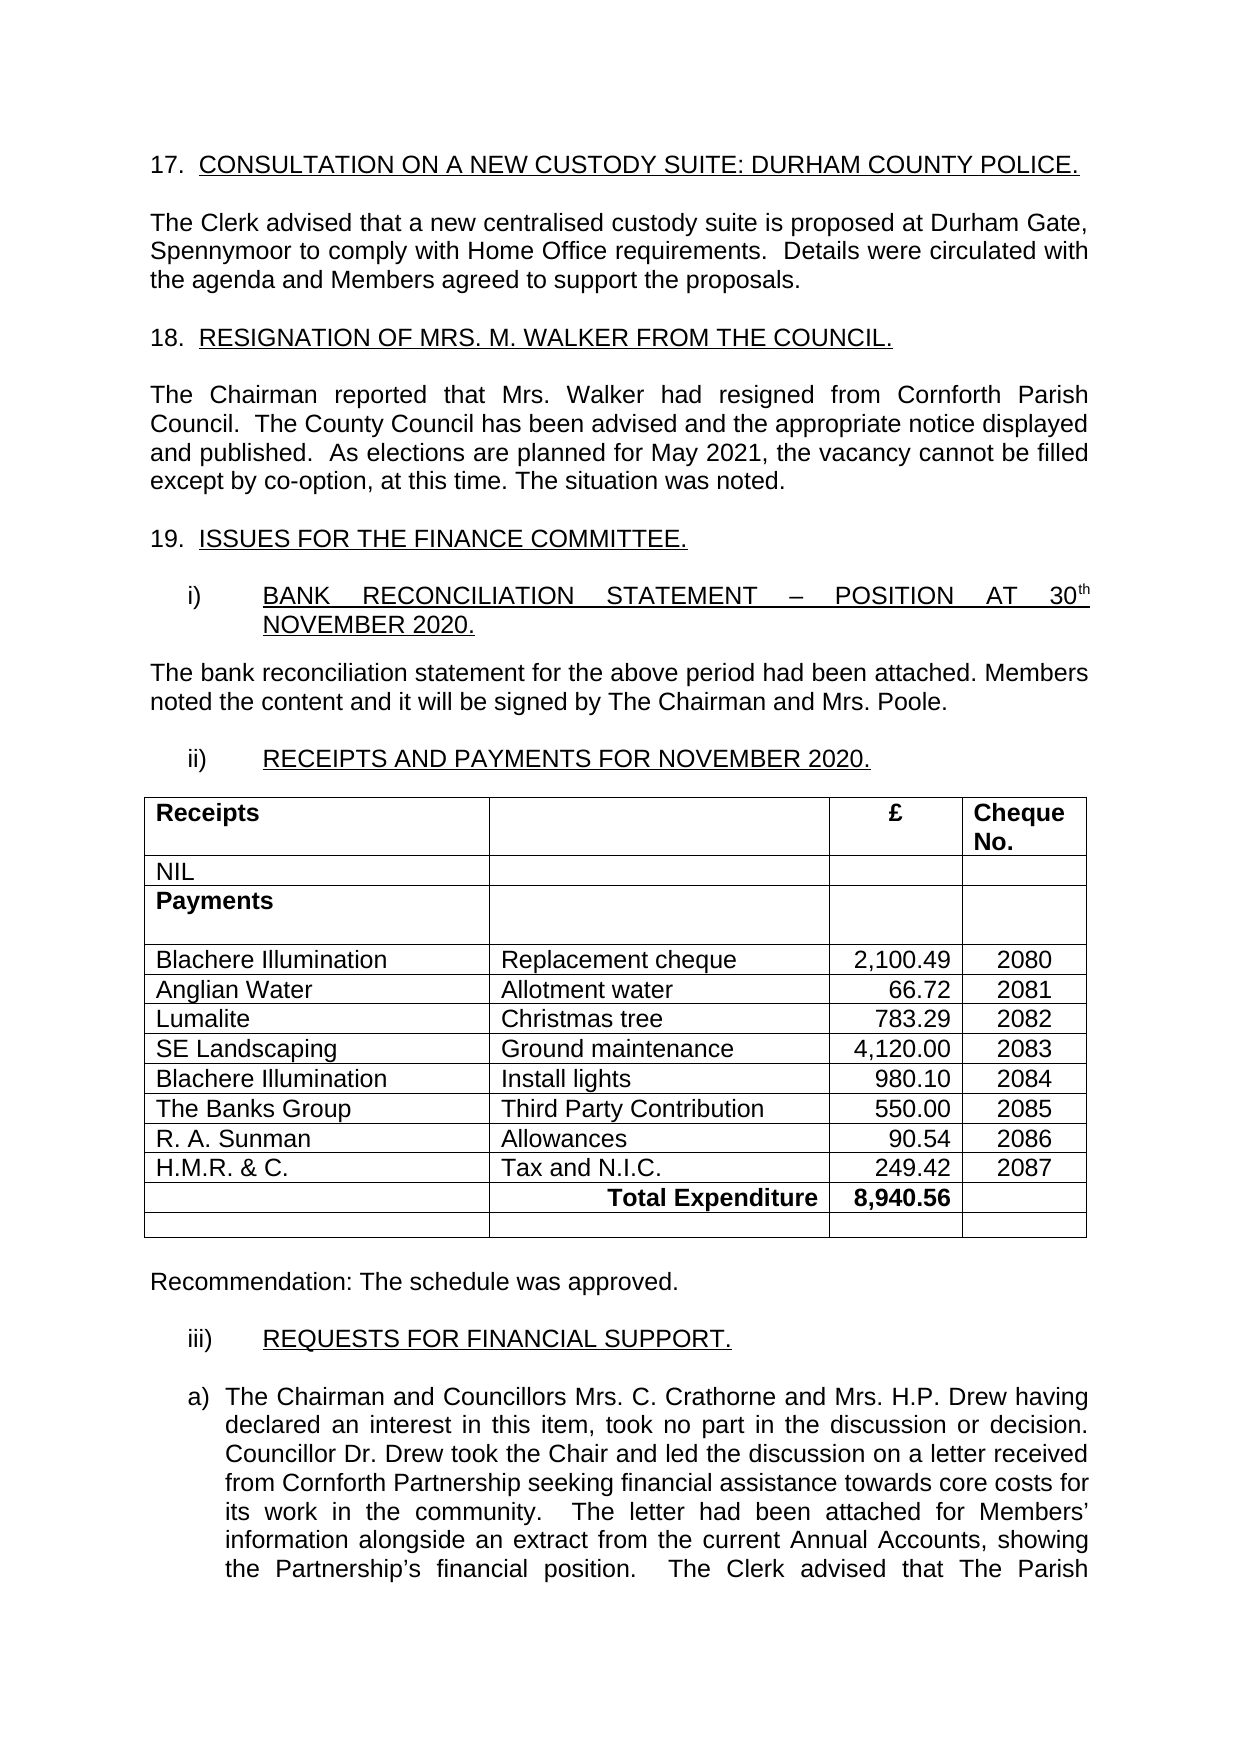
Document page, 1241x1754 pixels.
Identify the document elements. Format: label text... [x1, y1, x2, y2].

table_cell 980.10 [830, 1064, 962, 1093]
table_cell Blachere Illumination [145, 945, 489, 973]
table_cell 783.29 [830, 1004, 962, 1033]
table_cell Third Party Contribution [490, 1094, 829, 1122]
table_cell Tax and N.I.C. [490, 1153, 829, 1182]
list REQUESTS FOR FINANCIAL SUPPORT. [187, 1324, 1090, 1353]
table_cell 4,120.00 [830, 1034, 962, 1063]
table_cell Payments [145, 886, 489, 944]
table_cell 249.42 [830, 1153, 962, 1182]
table_cell Allotment water [490, 975, 829, 1003]
table_cell Allowances [490, 1124, 829, 1152]
table_cell 2085 [963, 1094, 1086, 1122]
table_cell Install lights [490, 1064, 829, 1093]
table_cell R. A. Sunman [145, 1124, 489, 1152]
table_cell [145, 1183, 489, 1212]
table_header [490, 798, 829, 855]
table_cell Anglian Water [145, 975, 489, 1003]
table_cell NIL [145, 856, 489, 885]
table_cell 2082 [963, 1004, 1086, 1033]
table_cell 66.72 [830, 975, 962, 1003]
text The bank reconciliation statement for the above period had been attached. Members noted the content and it will be signed by The Chairman and Mrs. Poole. [150, 658, 1090, 715]
table_cell Total Expenditure [490, 1183, 829, 1212]
table_header Cheque No. [963, 798, 1086, 855]
table_header £ [830, 798, 962, 855]
table_cell [830, 886, 962, 944]
table_cell 8,940.56 [830, 1183, 962, 1212]
table_cell SE Landscaping [145, 1034, 489, 1063]
table_cell 2083 [963, 1034, 1086, 1063]
table_cell Blachere Illumination [145, 1064, 489, 1093]
table_cell [963, 856, 1086, 885]
text The Clerk advised that a new centralised custody suite is proposed at Durham Gate, Spennymoor to comply with Home Office requirements. Details were circulated with the agenda and Members agreed to support the proposals. [150, 207, 1090, 294]
table_cell 2087 [963, 1153, 1086, 1182]
table_cell [963, 886, 1086, 944]
table_cell The Banks Group [145, 1094, 489, 1122]
table_cell 2084 [963, 1064, 1086, 1093]
text Recommendation: The schedule was approved. [150, 1267, 1090, 1295]
text 19. ISSUES FOR THE FINANCE COMMITTEE. [150, 524, 1090, 552]
text 17. CONSULTATION ON A NEW CUSTODY SUITE: DURHAM COUNTY POLICE. [150, 150, 1090, 179]
table_cell [830, 856, 962, 885]
list RECEIPTS AND PAYMENTS FOR NOVEMBER 2020. [187, 744, 1090, 773]
table_cell [963, 1213, 1086, 1237]
table_cell 2081 [963, 975, 1086, 1003]
table_cell H.M.R. & C. [145, 1153, 489, 1182]
table_cell 2086 [963, 1124, 1086, 1152]
table_cell [490, 856, 829, 885]
table_cell [490, 886, 829, 944]
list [187, 1382, 1090, 1583]
table_cell Ground maintenance [490, 1034, 829, 1063]
table_cell [490, 1213, 829, 1237]
table_cell [830, 1213, 962, 1237]
text The Chairman reported that Mrs. Walker had resigned from Cornforth Parish Council. The County Council has been advised and the appropriate notice displayed and published. As elections are planned for May 2021, the vacancy cannot be filled except by co-option, at this time. The situation was noted. [150, 380, 1090, 495]
table_cell [145, 1213, 489, 1237]
table_cell 550.00 [830, 1094, 962, 1122]
table_cell 2,100.49 [830, 945, 962, 973]
table_header Receipts [145, 798, 489, 855]
table_cell Lumalite [145, 1004, 489, 1033]
table_cell Christmas tree [490, 1004, 829, 1033]
table_cell Replacement cheque [490, 945, 829, 973]
list BANK RECONCILIATION STATEMENT – POSITION AT 30th NOVEMBER 2020. [187, 581, 1090, 639]
table_cell 2080 [963, 945, 1086, 973]
text 18. RESIGNATION OF MRS. M. WALKER FROM THE COUNCIL. [150, 322, 1090, 351]
table_cell 90.54 [830, 1124, 962, 1152]
table_cell [963, 1183, 1086, 1212]
